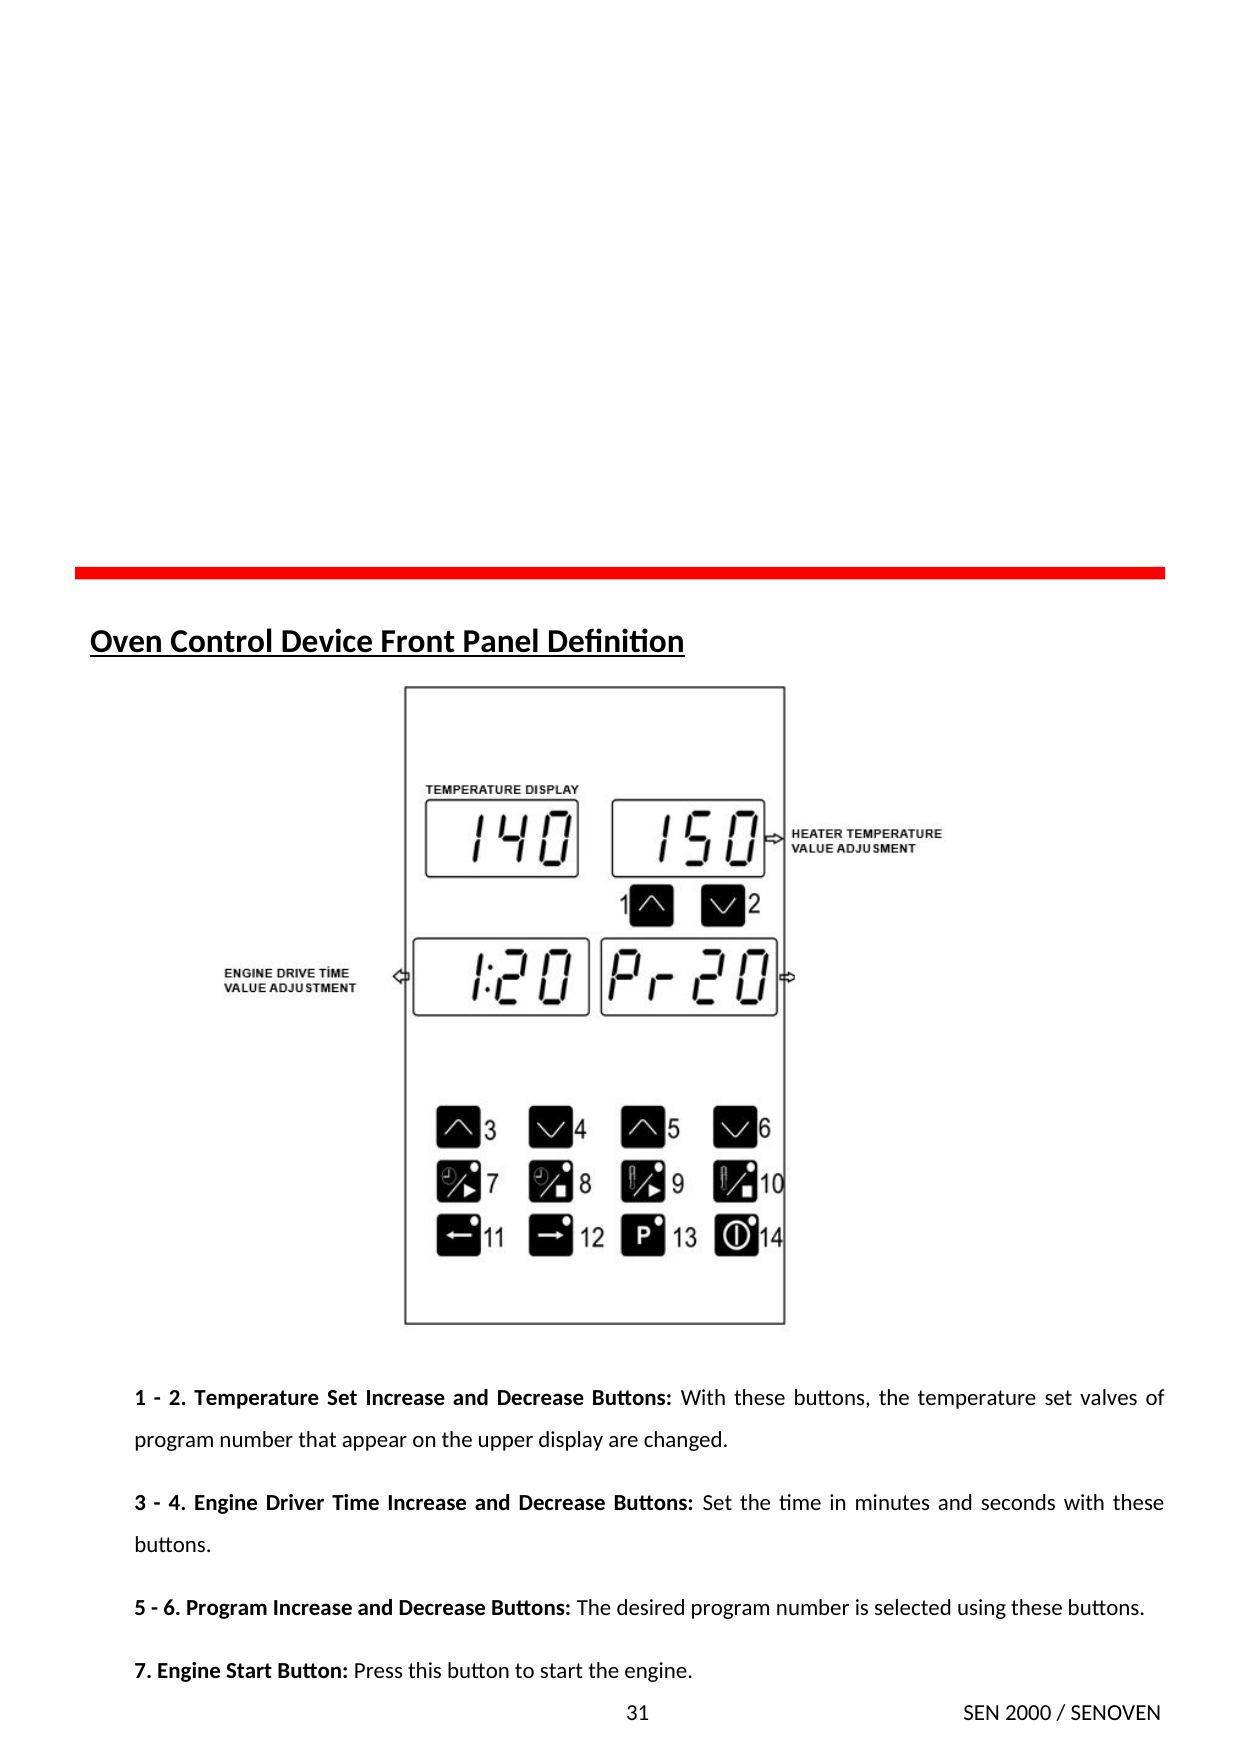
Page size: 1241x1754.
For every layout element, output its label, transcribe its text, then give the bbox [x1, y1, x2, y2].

text 1 - 2. Temperature Set Increase and Decrease Buttons: With these buttons, the temperature set valves of program number that appear on the upper display are changed. [134, 1383, 1165, 1453]
text 3 - 4. Engine Driver Time Increase and Decrease Buttons: Set the time in minutes and seconds with these buttons. [134, 1488, 1165, 1558]
text 5 - 6. Program Increase and Decrease Buttons: The desired program number is selected using these buttons. [134, 1593, 1165, 1621]
text Oven Control Device Front Panel Definition [90, 620, 1165, 661]
picture [184, 661, 1002, 1333]
text 7. Engine Start Button: Press this button to start the engine. [134, 1656, 1165, 1684]
